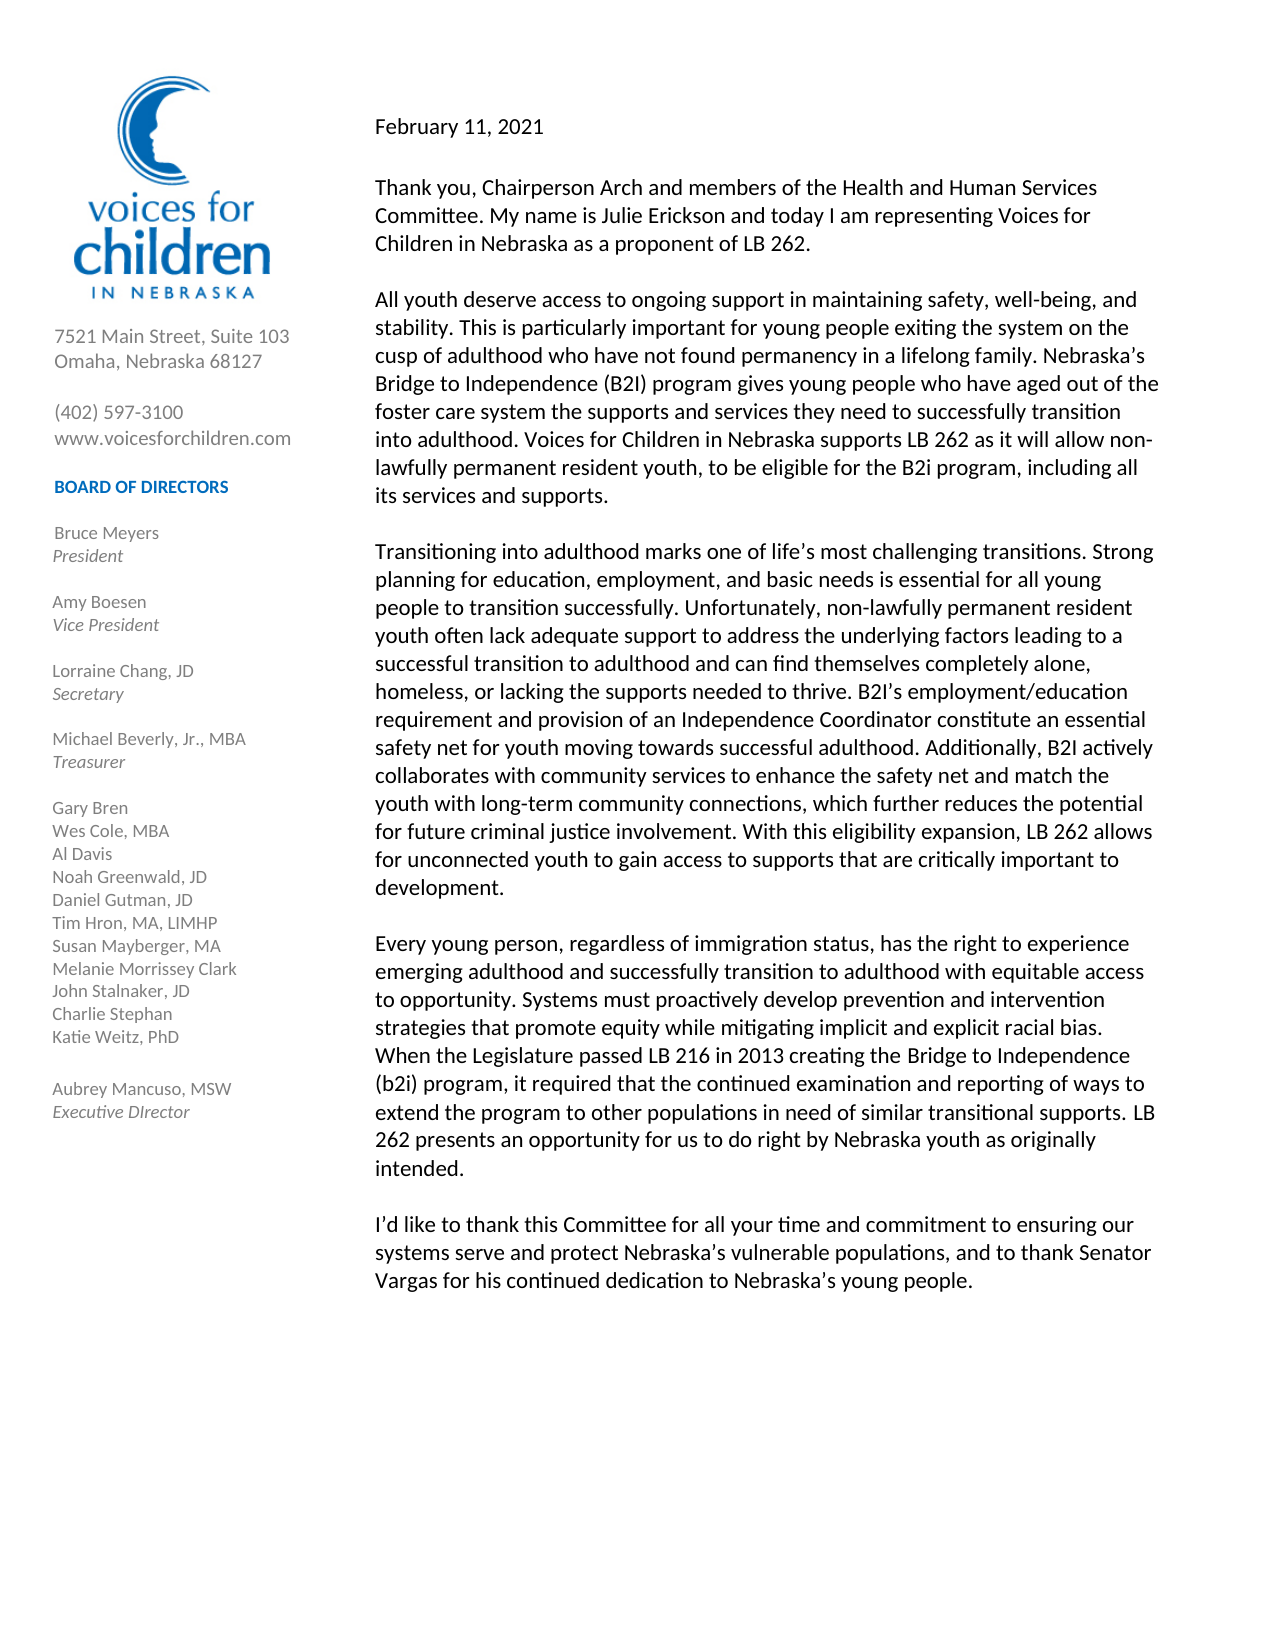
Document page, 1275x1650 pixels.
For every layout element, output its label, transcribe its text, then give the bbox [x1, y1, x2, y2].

text February 11, 2021 [375, 112, 1162, 141]
text All youth deserve access to ongoing support in maintaining safety, well-being, and stability. This is particularly important for young people exiting the system on the cusp of adulthood who have not found permanency in a lifelong family. Nebraska’s Bridge to Independence (B2I) program gives young people who have aged out of the foster care system the supports and services they need to successfully transition into adulthood. Voices for Children in Nebraska supports LB 262 as it will allow non-lawfully permanent resident youth, to be eligible for the B2i program, including all its services and supports. Transitioning into adulthood marks one of life’s most challenging transitions. Strong planning for education, employment, and basic needs is essential for all young people to transition successfully. Unfortunately, non-lawfully permanent resident youth often lack adequate support to address the underlying factors leading to a successful transition to adulthood and can find themselves completely alone, homeless, or lacking the supports needed to thrive. B2I’s employment/education requirement and provision of an Independence Coordinator constitute an essential safety net for youth moving towards successful adulthood. Additionally, B2I actively collaborates with community services to enhance the safety net and match the youth with long-term community connections, which further reduces the potential for future criminal justice involvement. With this eligibility expansion, LB 262 allows for unconnected youth to gain access to supports that are critically important to development. [375, 285, 1162, 929]
picture [35, 51, 307, 323]
text Thank you, Chairperson Arch and members of the Health and Human Services Committee. My name is Julie Erickson and today I am representing Voices for Children in Nebraska as a proponent of LB 262. [375, 173, 1162, 257]
text Every young person, regardless of immigration status, has the right to experience emerging adulthood and successfully transition to adulthood with equitable access to opportunity. Systems must proactively develop prevention and intervention strategies that promote equity while mitigating implicit and explicit racial bias. When the Legislature passed LB 216 in 2013 creating the Bridge to Independence (b2i) program, it required that the continued examination and reporting of ways to extend the program to other populations in need of similar transitional supports. LB 262 presents an opportunity for us to do right by Nebraska youth as originally intended. I’d like to thank this Committee for all your time and commitment to ensuring our systems serve and protect Nebraska’s vulnerable populations, and to thank Senator Vargas for his continued dedication to Nebraska’s young people. [375, 929, 1162, 1294]
